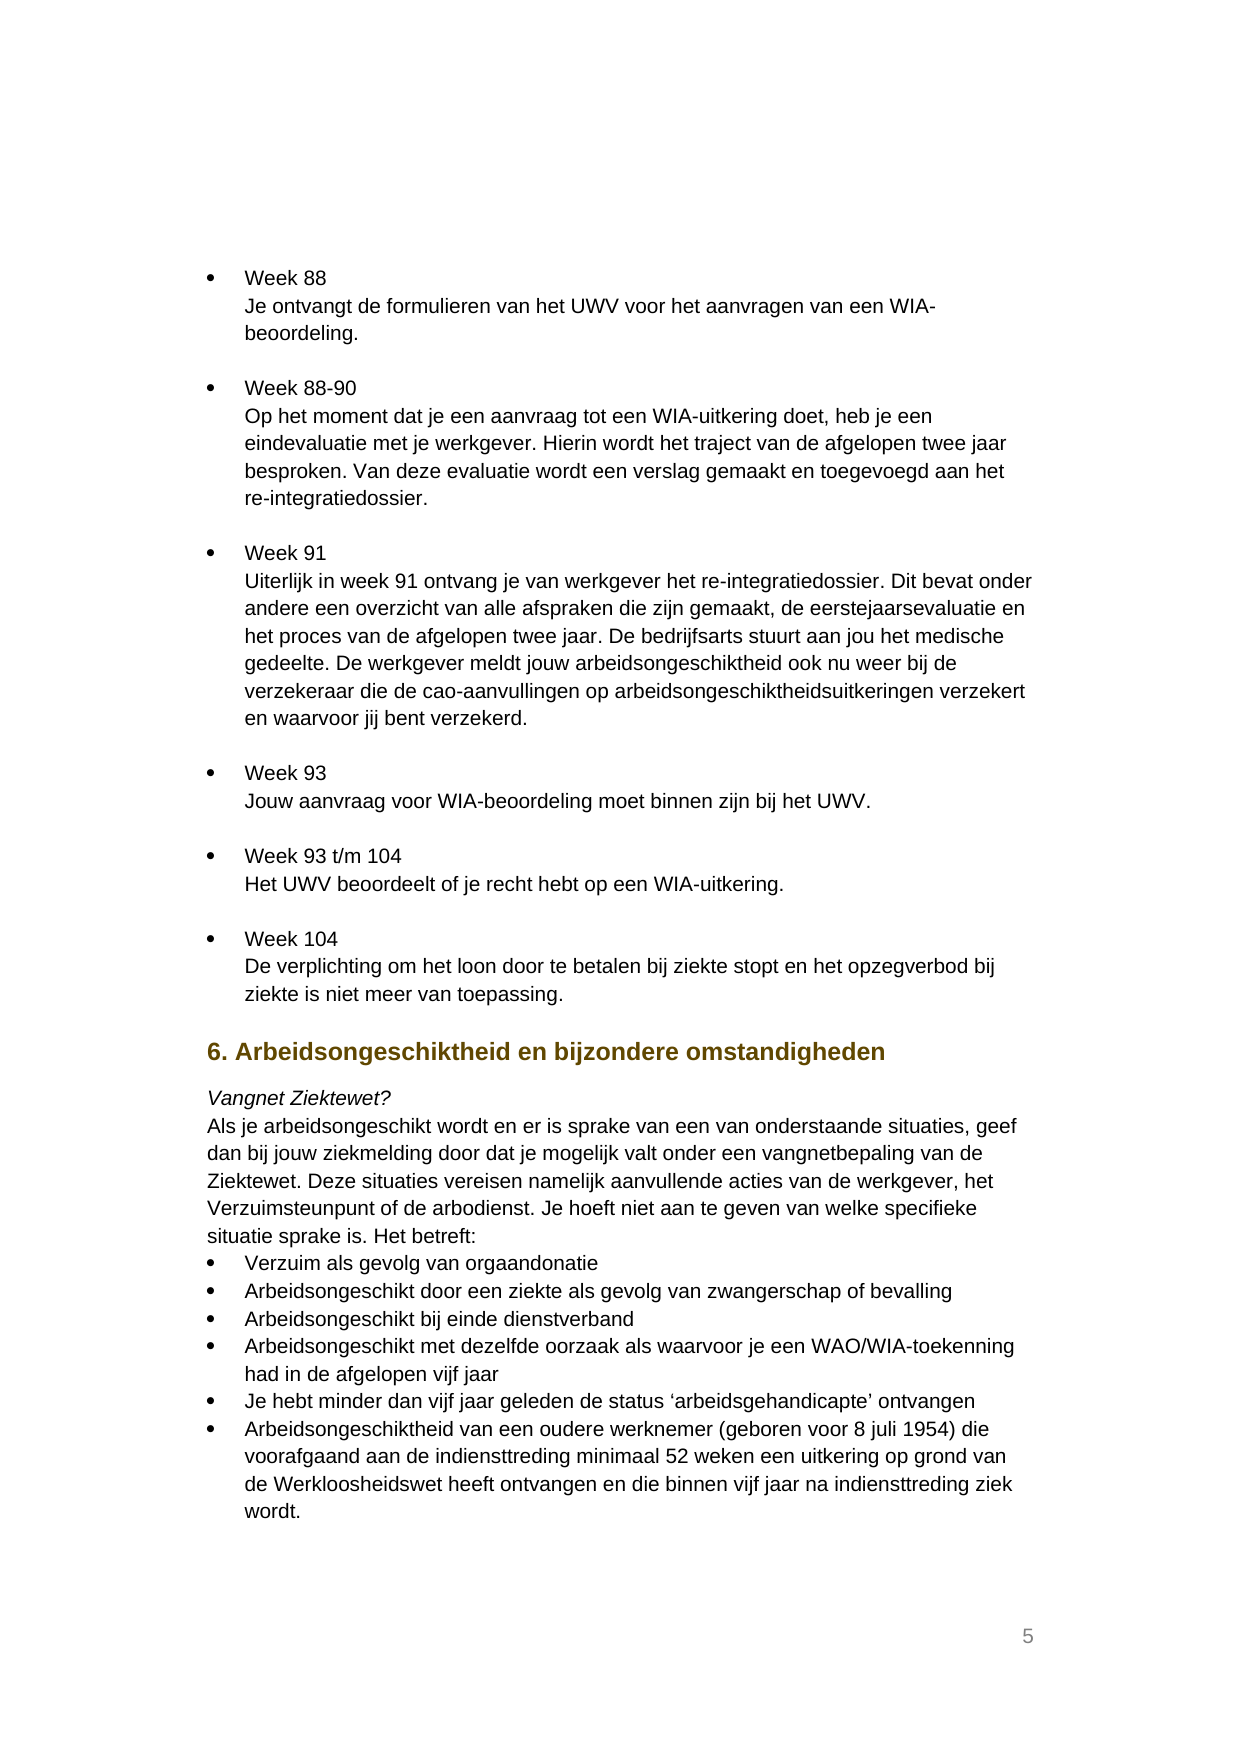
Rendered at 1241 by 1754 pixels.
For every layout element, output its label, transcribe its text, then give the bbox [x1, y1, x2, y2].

text 6. Arbeidsongeschiktheid en bijzondere omstandigheden [207, 1036, 1033, 1065]
list Week 93 Jouw aanvraag voor WIA-beoordeling moet binnen zijn bij het UWV. [207, 761, 1033, 813]
list Verzuim als gevolg van orgaandonatie [207, 1251, 1033, 1275]
list Arbeidsongeschikt door een ziekte als gevolg van zwangerschap of bevalling [207, 1279, 1033, 1303]
list Arbeidsongeschiktheid van een oudere werknemer (geboren voor 8 juli 1954) die voorafgaand aan de indiensttreding minimaal 52 weken een uitkering op grond van de Werkloosheidswet heeft ontvangen en die binnen vijf jaar na indiensttreding ziek wordt. [207, 1417, 1033, 1523]
list Week 91 Uiterlijk in week 91 ontvang je van werkgever het re-integratiedossier. Dit bevat onder andere een overzicht van alle afspraken die zijn gemaakt, de eerstejaarsevaluatie en het proces van de afgelopen twee jaar. De bedrijfsarts stuurt aan jou het medische gedeelte. De werkgever meldt jouw arbeidsongeschiktheid ook nu weer bij de verzekeraar die de cao-aanvullingen op arbeidsongeschiktheidsuitkeringen verzekert en waarvoor jij bent verzekerd. [207, 541, 1033, 730]
list Week 88 Je ontvangt de formulieren van het UWV voor het aanvragen van een WIA-beoordeling. [207, 266, 1033, 345]
text Als je arbeidsongeschikt wordt en er is sprake van een van onderstaande situaties, geef dan bij jouw ziekmelding door dat je mogelijk valt onder een vangnetbepaling van de Ziektewet. Deze situaties vereisen namelijk aanvullende acties van de werkgever, het Verzuimsteunpunt of de arbodienst. Je hoeft niet aan te geven van welke specifieke situatie sprake is. Het betreft: [207, 1114, 1033, 1248]
list Arbeidsongeschikt met dezelfde oorzaak als waarvoor je een WAO/WIA-toekenning had in de afgelopen vijf jaar [207, 1334, 1033, 1386]
list Week 104 De verplichting om het loon door te betalen bij ziekte stopt en het opzegverbod bij ziekte is niet meer van toepassing. [207, 926, 1033, 1005]
list Week 88-90 Op het moment dat je een aanvraag tot een WIA-uitkering doet, heb je een eindevaluatie met je werkgever. Hierin wordt het traject van de afgelopen twee jaar besproken. Van deze evaluatie wordt een verslag gemaakt en toegevoegd aan het re-integratiedossier. [207, 376, 1033, 510]
text Vangnet Ziektewet? [207, 1086, 1033, 1110]
list Je hebt minder dan vijf jaar geleden de status ‘arbeidsgehandicapte’ ontvangen [207, 1389, 1033, 1413]
list Arbeidsongeschikt bij einde dienstverband [207, 1306, 1033, 1330]
list Week 93 t/m 104 Het UWV beoordeelt of je recht hebt op een WIA-uitkering. [207, 844, 1033, 895]
